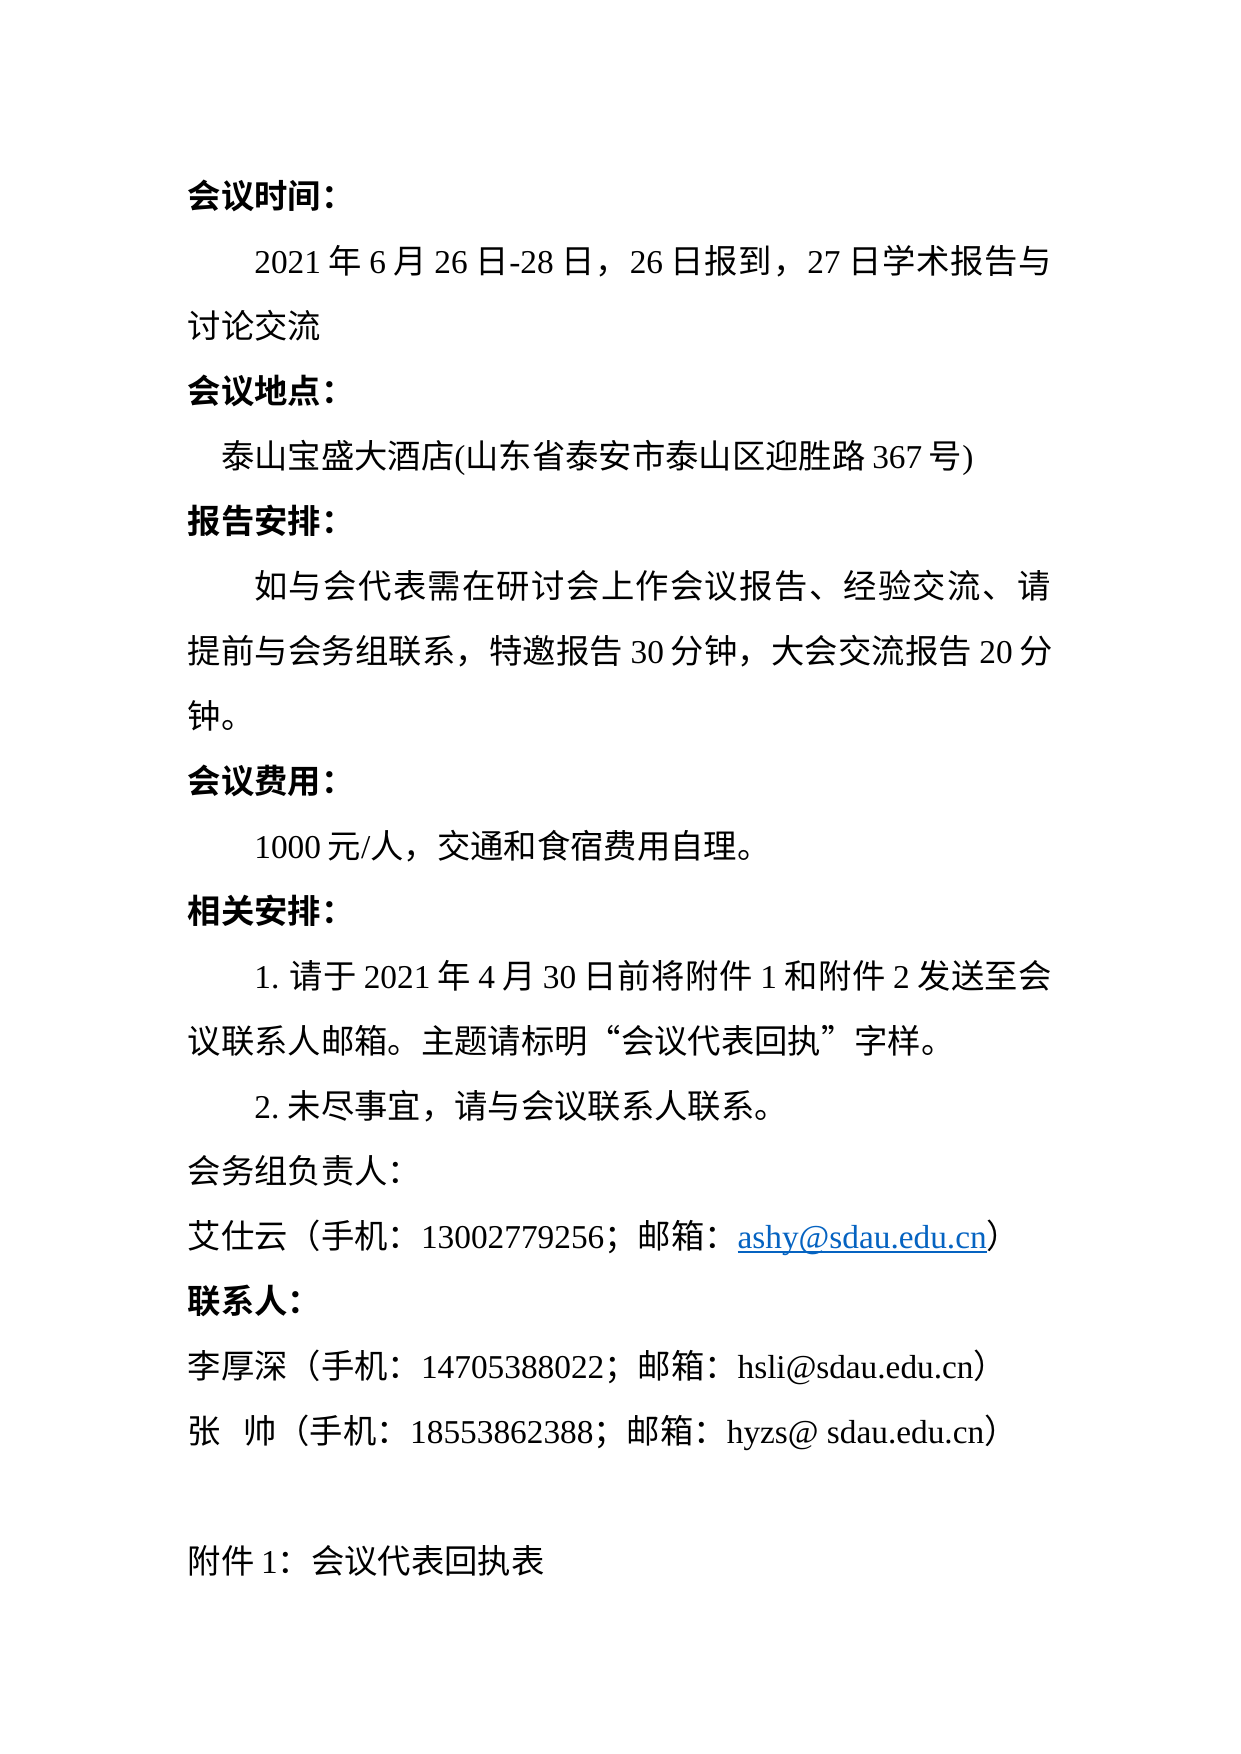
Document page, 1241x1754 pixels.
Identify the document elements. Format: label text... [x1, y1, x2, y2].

text 附件1：会议代表回执表 [187, 1527, 1053, 1592]
text 会务组负责人： [187, 1137, 1053, 1202]
text 会议时间： [187, 162, 1053, 227]
text 张 帅（手机：18553862388；邮箱：hyzs@ sdau.edu.cn） [187, 1397, 1053, 1462]
text 1. 请于2021年4月30日前将附件1和附件2发送至会议联系人邮箱。主题请标明“会议代表回执”字样。 [187, 942, 1053, 1072]
text 艾仕云（手机：13002779256；邮箱：ashy@sdau.edu.cn） [187, 1202, 1053, 1267]
text 会议费用： [187, 747, 1053, 812]
text 2021年6月26日-28日，26日报到，27日学术报告与讨论交流 [187, 227, 1053, 357]
text 如与会代表需在研讨会上作会议报告、经验交流、请提前与会务组联系，特邀报告30分钟，大会交流报告20分钟。 [187, 552, 1053, 747]
text 会议地点： [187, 357, 1053, 422]
text 联系人： [187, 1267, 1053, 1332]
text 相关安排： [187, 877, 1053, 942]
text 李厚深（手机：14705388022；邮箱：hsli@sdau.edu.cn） [187, 1332, 1053, 1397]
text 2. 未尽事宜，请与会议联系人联系。 [187, 1072, 1053, 1137]
text 泰山宝盛大酒店(山东省泰安市泰山区迎胜路367号) [187, 422, 1053, 487]
text 报告安排： [187, 487, 1053, 552]
text 1000元/人，交通和食宿费用自理。 [187, 812, 1053, 877]
